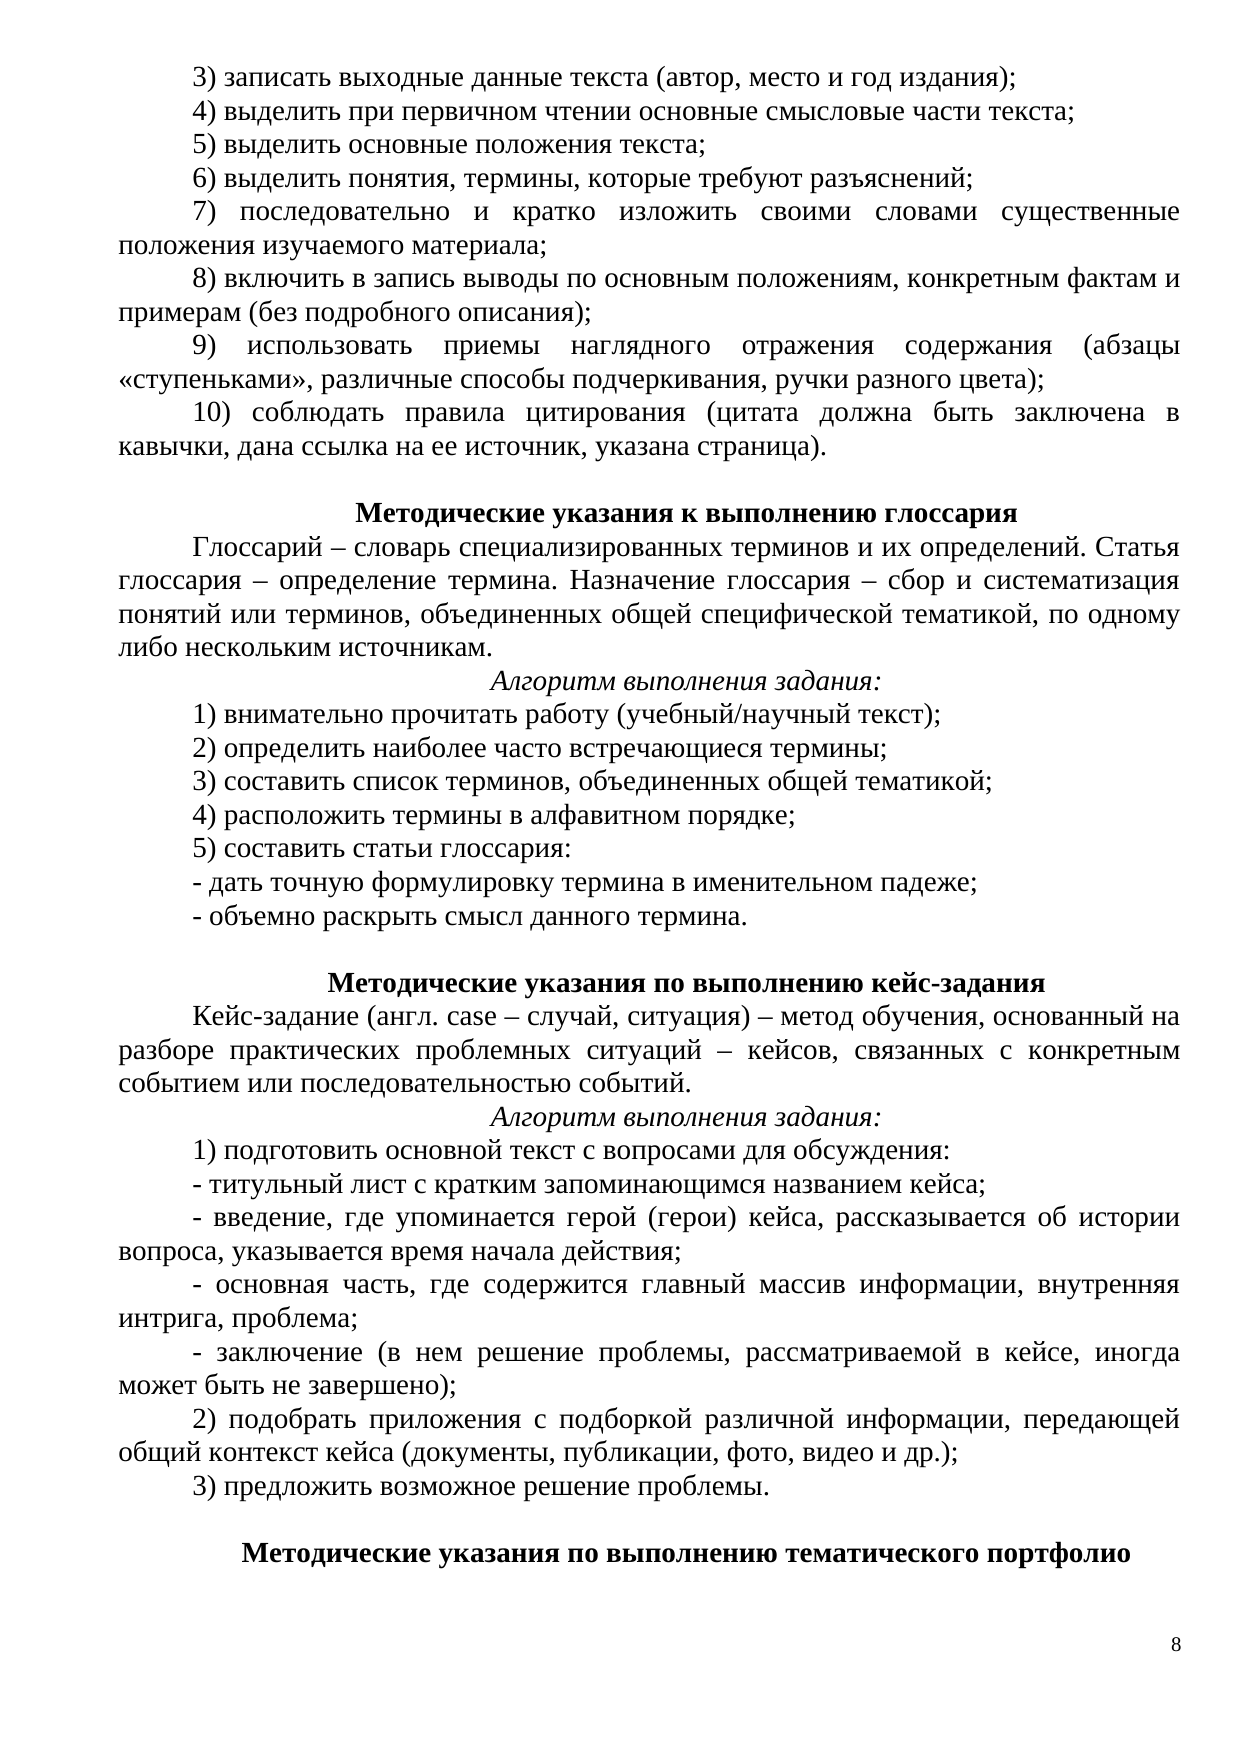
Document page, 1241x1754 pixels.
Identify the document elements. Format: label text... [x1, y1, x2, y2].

text Методические указания по выполнению кейс-задания [118, 965, 1181, 998]
text 1) подготовить основной текст с вопросами для обсуждения: [118, 1132, 1181, 1166]
text - дать точную формулировку термина в именительном падеже; [118, 864, 1181, 898]
text 3) предложить возможное решение проблемы. [118, 1468, 1181, 1501]
text 1) внимательно прочитать работу (учебный/научный текст); [118, 696, 1181, 730]
text 10) соблюдать правила цитирования (цитата должна быть заключена в кавычки, дана ссылка на ее источник, указана страница). [118, 394, 1181, 462]
text 4) расположить термины в алфавитном порядке; [118, 797, 1181, 831]
text - титульный лист с кратким запоминающимся названием кейса; [118, 1166, 1181, 1199]
text Кейс-задание (англ. case – случай, ситуация) – метод обучения, основанный на разборе практических проблемных ситуаций – кейсов, связанных с конкретным событием или последовательностью событий. [118, 998, 1181, 1099]
text Алгоритм выполнения задания: [118, 663, 1181, 696]
text 6) выделить понятия, термины, которые требуют разъяснений; [118, 160, 1181, 193]
text 3) записать выходные данные текста (автор, место и год издания); [118, 59, 1181, 93]
text - объемно раскрыть смысл данного термина. [118, 898, 1181, 931]
text - заключение (в нем решение проблемы, рассматриваемой в кейсе, иногда может быть не завершено); [118, 1334, 1181, 1401]
text 5) выделить основные положения текста; [118, 126, 1181, 160]
text Глоссарий – словарь специализированных терминов и их определений. Статья глоссария – определение термина. Назначение глоссария – сбор и систематизация понятий или терминов, объединенных общей специфической тематикой, по одному либо нескольким источникам. [118, 529, 1181, 663]
text 3) составить список терминов, объединенных общей тематикой; [118, 763, 1181, 797]
text 2) подобрать приложения с подборкой различной информации, передающей общий контекст кейса (документы, публикации, фото, видео и др.); [118, 1401, 1181, 1468]
text 8) включить в запись выводы по основным положениям, конкретным фактам и примерам (без подробного описания); [118, 260, 1181, 327]
text 9) использовать приемы наглядного отражения содержания (абзацы «ступеньками», различные способы подчеркивания, ручки разного цвета); [118, 327, 1181, 394]
text Алгоритм выполнения задания: [118, 1099, 1181, 1132]
text Методические указания к выполнению глоссария [118, 495, 1181, 529]
text - введение, где упоминается герой (герои) кейса, рассказывается об истории вопроса, указывается время начала действия; [118, 1199, 1181, 1267]
text Методические указания по выполнению тематического портфолио [118, 1535, 1181, 1568]
text 5) составить статьи глоссария: [118, 831, 1181, 864]
text 2) определить наиболее часто встречающиеся термины; [118, 730, 1181, 763]
text - основная часть, где содержится главный массив информации, внутренняя интрига, проблема; [118, 1267, 1181, 1334]
text 4) выделить при первичном чтении основные смысловые части текста; [118, 93, 1181, 126]
text 7) последовательно и кратко изложить своими словами существенные положения изучаемого материала; [118, 193, 1181, 260]
